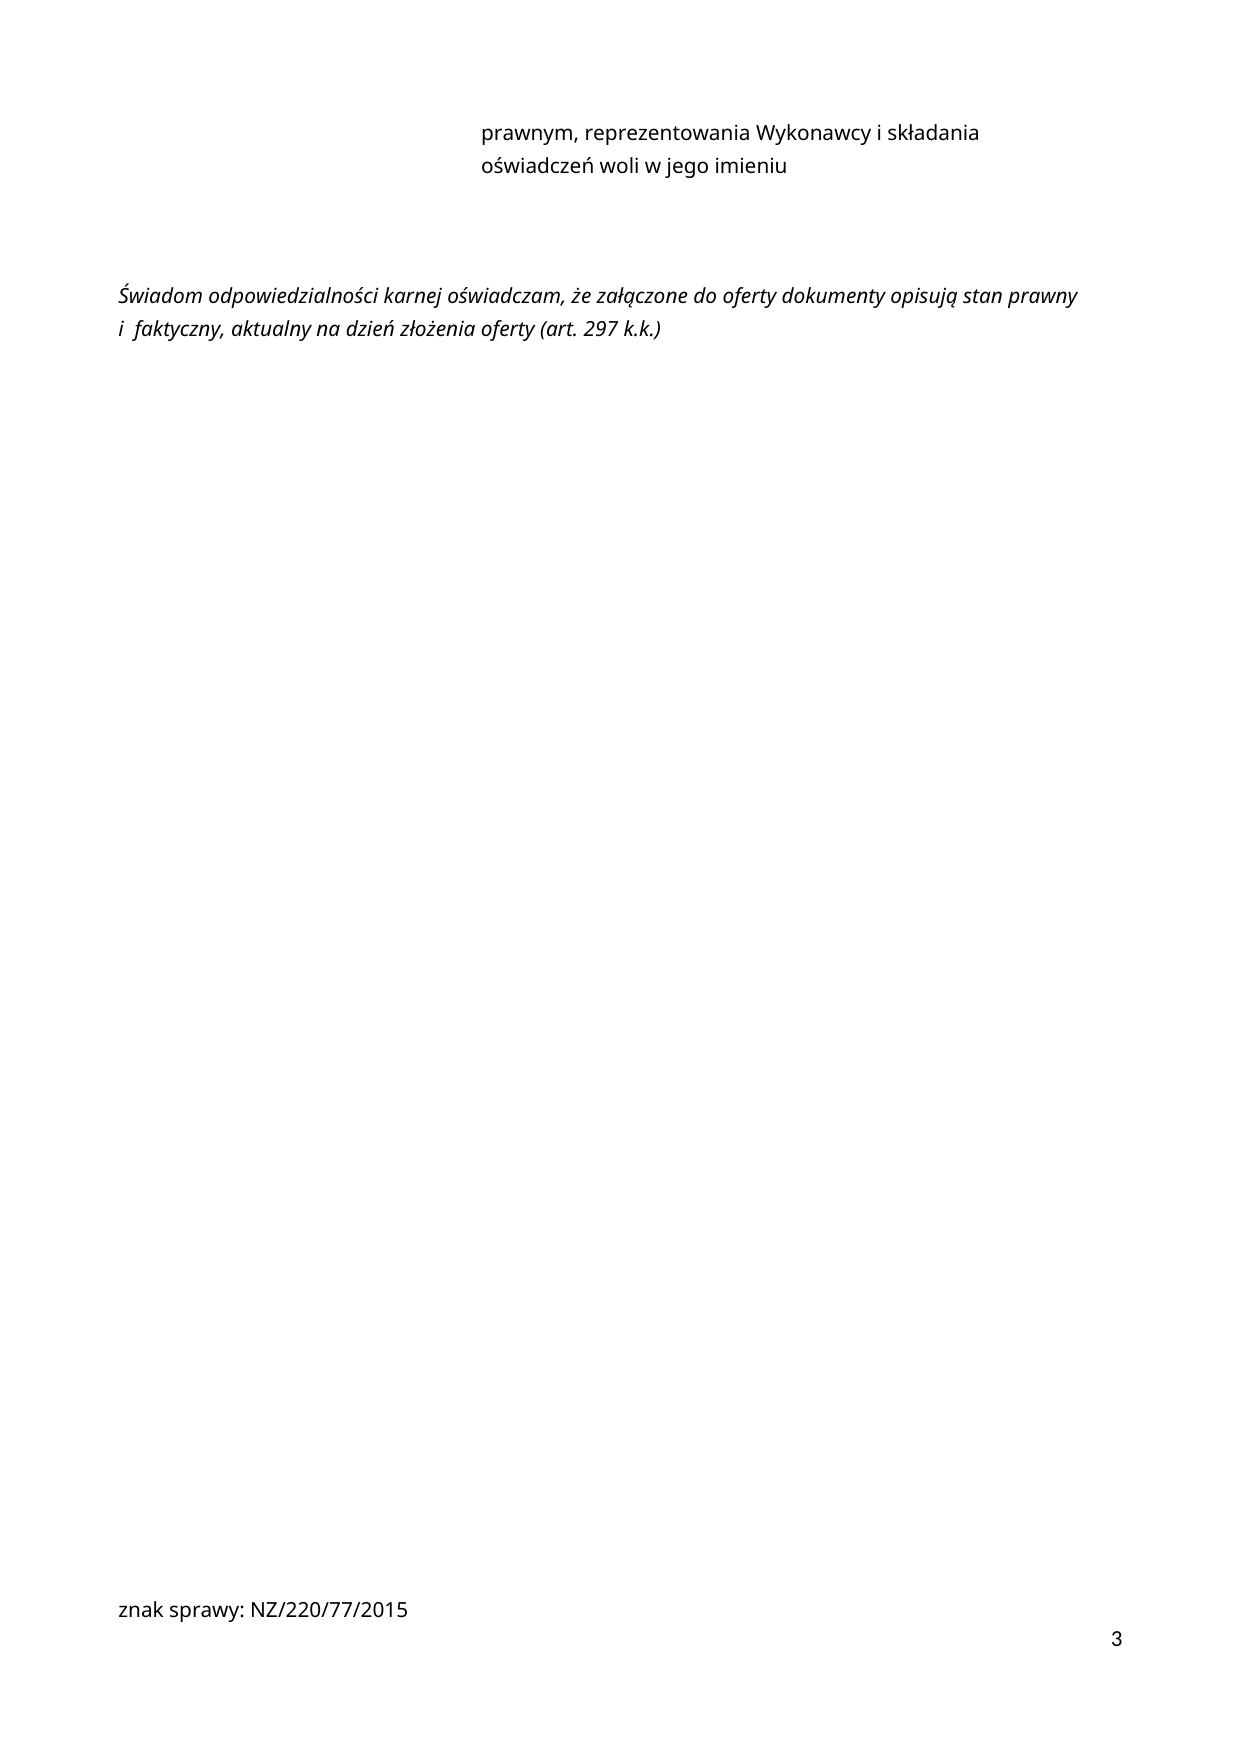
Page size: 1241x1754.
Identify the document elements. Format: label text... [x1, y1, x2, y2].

text prawnym, reprezentowania Wykonawcy i składania [118, 118, 1122, 147]
text Świadom odpowiedzialności karnej oświadczam, że załączone do oferty dokumenty opisują stan prawny [118, 281, 1122, 309]
text i faktyczny, aktualny na dzień złożenia oferty (art. 297 k.k.) [118, 314, 1122, 342]
text oświadczeń woli w jego imieniu [118, 151, 1122, 179]
